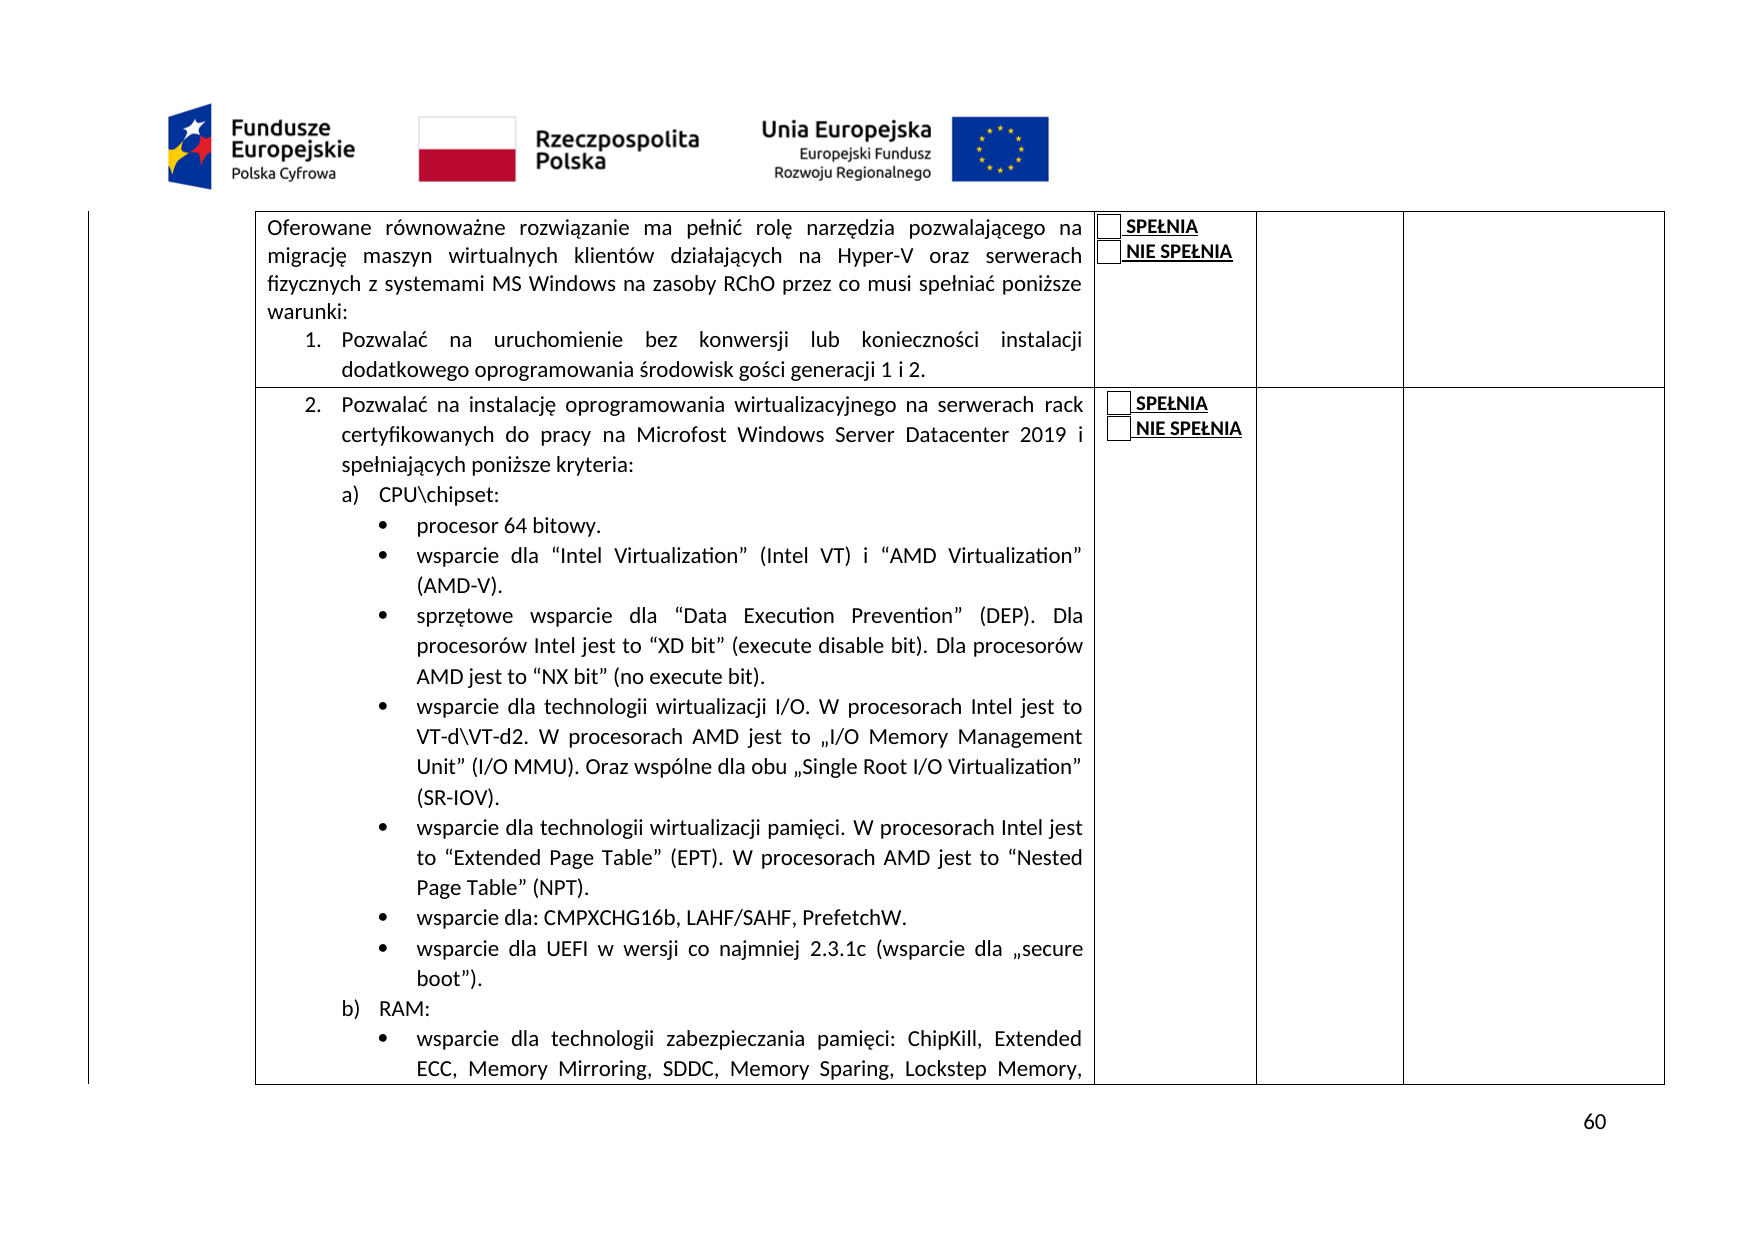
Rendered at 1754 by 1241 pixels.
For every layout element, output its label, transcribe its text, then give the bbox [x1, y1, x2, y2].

table_cell [1257, 388, 1403, 1084]
table_cell [1404, 388, 1664, 1084]
table_cell Oferowane równoważne rozwiązanie ma pełnić rolę narzędzia pozwalającego na migrację maszyn wirtualnych klientów działających na Hyper-V oraz serwerach fizycznych z systemami MS Windows na zasoby RChO przez co musi spełniać poniższe warunki: Pozwalać na uruchomienie bez konwersji lub konieczności instalacji dodatkowego oprogramowania środowisk gości generacji 1 i 2. [256, 212, 1094, 387]
table_cell SPEŁNIA NIE SPEŁNIA [1095, 388, 1256, 1084]
table_cell [1257, 212, 1403, 387]
table_cell [1404, 212, 1664, 387]
picture [147, 82, 1070, 211]
table_cell SPEŁNIA NIE SPEŁNIA [1095, 212, 1256, 387]
